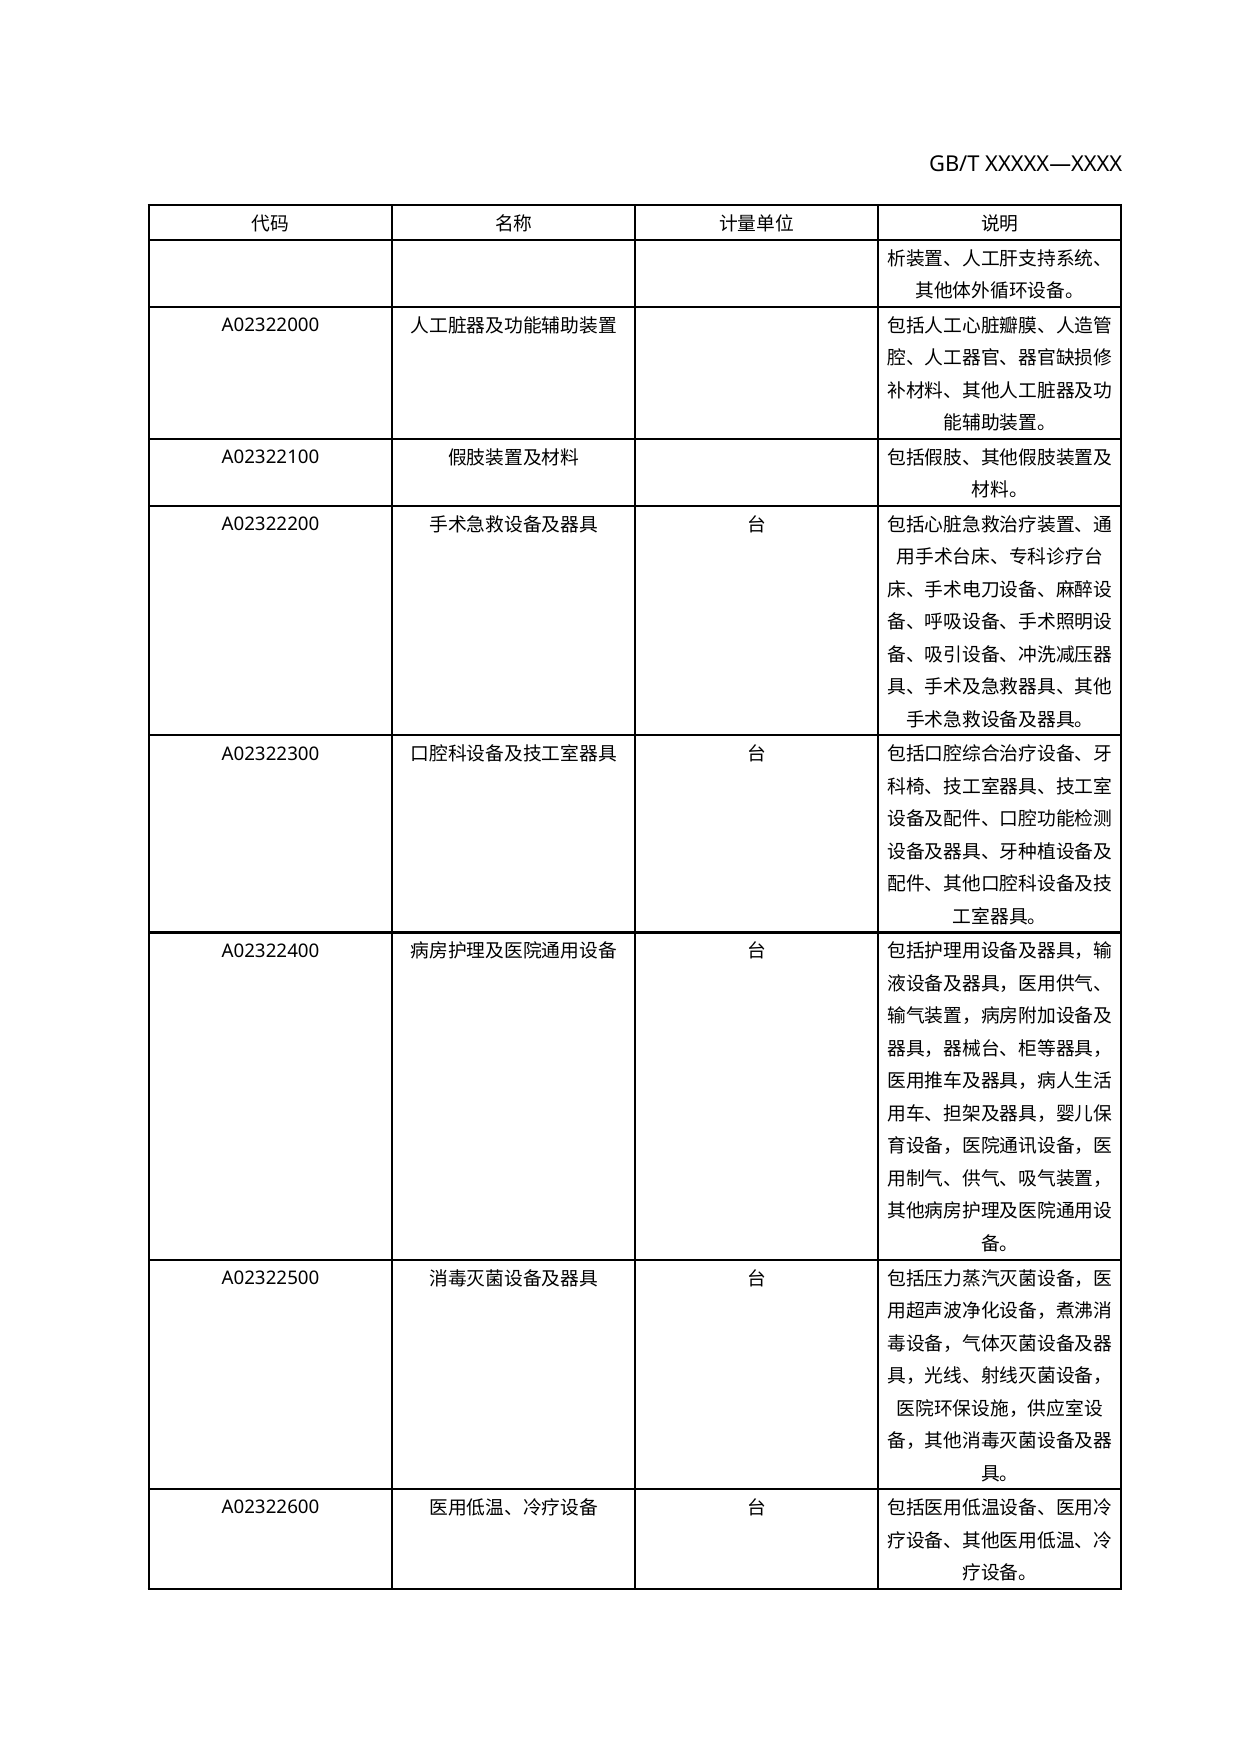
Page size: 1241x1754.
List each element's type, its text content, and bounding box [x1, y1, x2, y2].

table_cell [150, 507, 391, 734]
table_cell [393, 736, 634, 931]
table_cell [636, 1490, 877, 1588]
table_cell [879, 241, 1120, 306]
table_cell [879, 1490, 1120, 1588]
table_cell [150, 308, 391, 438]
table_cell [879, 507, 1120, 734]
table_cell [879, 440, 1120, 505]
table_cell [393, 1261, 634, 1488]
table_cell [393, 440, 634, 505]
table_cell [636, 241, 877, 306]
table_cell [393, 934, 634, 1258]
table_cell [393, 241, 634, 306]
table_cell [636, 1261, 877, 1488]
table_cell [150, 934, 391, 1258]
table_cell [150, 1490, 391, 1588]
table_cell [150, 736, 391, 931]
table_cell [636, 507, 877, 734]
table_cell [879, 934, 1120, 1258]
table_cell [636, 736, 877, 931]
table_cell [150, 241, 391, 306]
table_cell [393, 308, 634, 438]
table_header 说明 [879, 206, 1120, 238]
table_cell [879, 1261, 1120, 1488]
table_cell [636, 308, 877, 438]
table_header 代码 [150, 206, 391, 238]
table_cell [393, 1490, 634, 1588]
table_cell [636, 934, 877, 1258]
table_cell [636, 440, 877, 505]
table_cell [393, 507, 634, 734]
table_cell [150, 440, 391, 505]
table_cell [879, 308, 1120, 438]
table_header 名称 [393, 206, 634, 238]
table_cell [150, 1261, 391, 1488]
table_header 计量单位 [636, 206, 877, 238]
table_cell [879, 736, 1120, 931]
